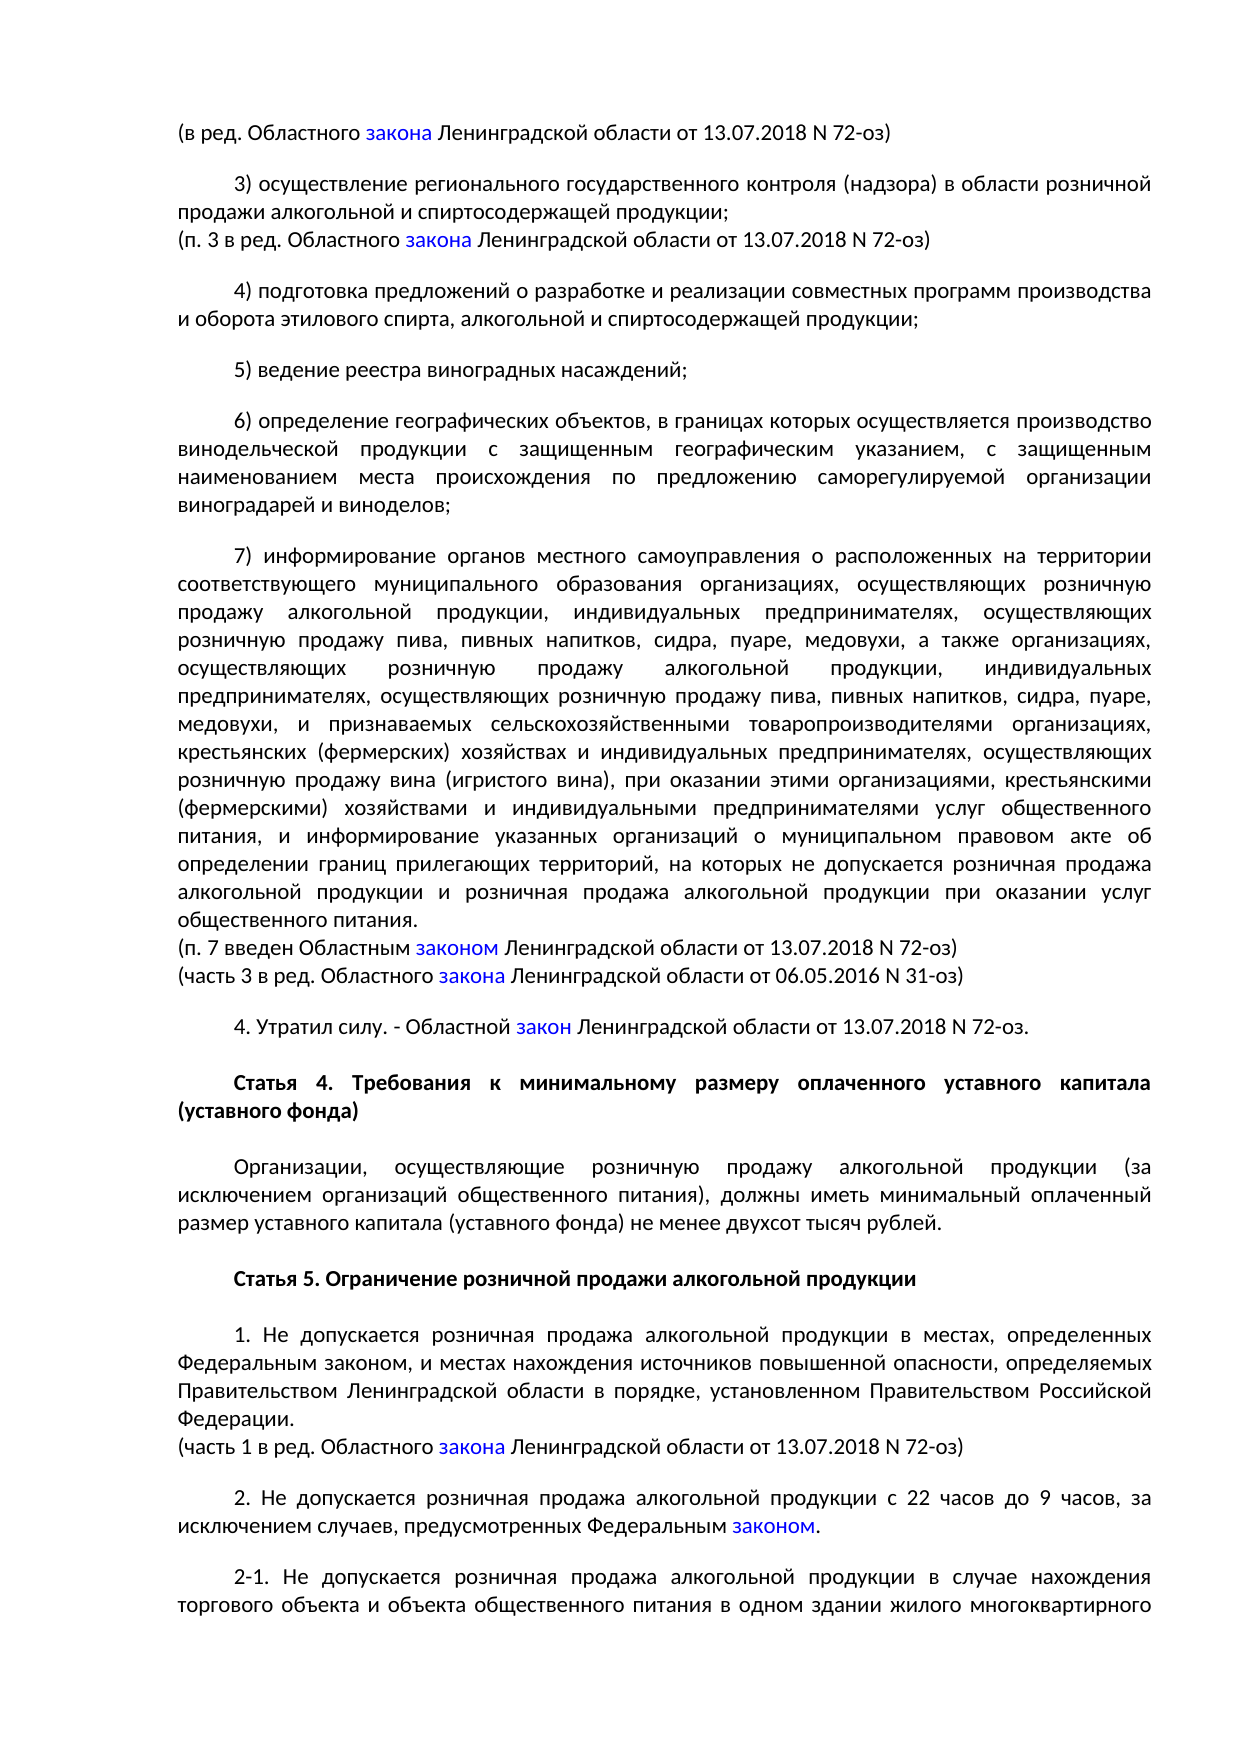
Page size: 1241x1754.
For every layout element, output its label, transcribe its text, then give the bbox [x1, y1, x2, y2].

text 2. Не допускается розничная продажа алкогольной продукции с 22 часов до 9 часов, за исключением случаев, предусмотренных Федеральным законом. [177, 1483, 1152, 1539]
text 6) определение географических объектов, в границах которых осуществляется производство винодельческой продукции с защищенным географическим указанием, с защищенным наименованием места происхождения по предложению саморегулируемой организации виноградарей и виноделов; [177, 406, 1152, 518]
text (часть 1 в ред. Областного закона Ленинградской области от 13.07.2018 N 72-оз) [177, 1432, 1152, 1461]
text 7) информирование органов местного самоуправления о расположенных на территории соответствующего муниципального образования организациях, осуществляющих розничную продажу алкогольной продукции, индивидуальных предпринимателях, осуществляющих розничную продажу пива, пивных напитков, сидра, пуаре, медовухи, а также организациях, осуществляющих розничную продажу алкогольной продукции, индивидуальных предпринимателях, осуществляющих розничную продажу пива, пивных напитков, сидра, пуаре, медовухи, и признаваемых сельскохозяйственными товаропроизводителями организациях, крестьянских (фермерских) хозяйствах и индивидуальных предпринимателях, осуществляющих розничную продажу вина (игристого вина), при оказании этими организациями, крестьянскими (фермерскими) хозяйствами и индивидуальными предпринимателями услуг общественного питания, и информирование указанных организаций о муниципальном правовом акте об определении границ прилегающих территорий, на которых не допускается розничная продажа алкогольной продукции и розничная продажа алкогольной продукции при оказании услуг общественного питания. [177, 541, 1152, 933]
text 3) осуществление регионального государственного контроля (надзора) в области розничной продажи алкогольной и спиртосодержащей продукции; [177, 169, 1152, 225]
title Статья 5. Ограничение розничной продажи алкогольной продукции [177, 1264, 1152, 1292]
text 1. Не допускается розничная продажа алкогольной продукции в местах, определенных Федеральным законом, и местах нахождения источников повышенной опасности, определяемых Правительством Ленинградской области в порядке, установленном Правительством Российской Федерации. [177, 1320, 1152, 1432]
text (п. 7 введен Областным законом Ленинградской области от 13.07.2018 N 72-оз) [177, 933, 1152, 961]
text (п. 3 в ред. Областного закона Ленинградской области от 13.07.2018 N 72-оз) [177, 225, 1152, 253]
text (в ред. Областного закона Ленинградской области от 13.07.2018 N 72-оз) [177, 118, 1152, 146]
text Организации, осуществляющие розничную продажу алкогольной продукции (за исключением организаций общественного питания), должны иметь минимальный оплаченный размер уставного капитала (уставного фонда) не менее двухсот тысяч рублей. [177, 1152, 1152, 1236]
title Статья 4. Требования к минимальному размеру оплаченного уставного капитала (уставного фонда) [177, 1068, 1152, 1124]
text 4. Утратил силу. - Областной закон Ленинградской области от 13.07.2018 N 72-оз. [177, 1012, 1152, 1040]
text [177, 1562, 1152, 1618]
text 5) ведение реестра виноградных насаждений; [177, 355, 1152, 383]
text (часть 3 в ред. Областного закона Ленинградской области от 06.05.2016 N 31-оз) [177, 961, 1152, 989]
text 4) подготовка предложений о разработке и реализации совместных программ производства и оборота этилового спирта, алкогольной и спиртосодержащей продукции; [177, 276, 1152, 332]
